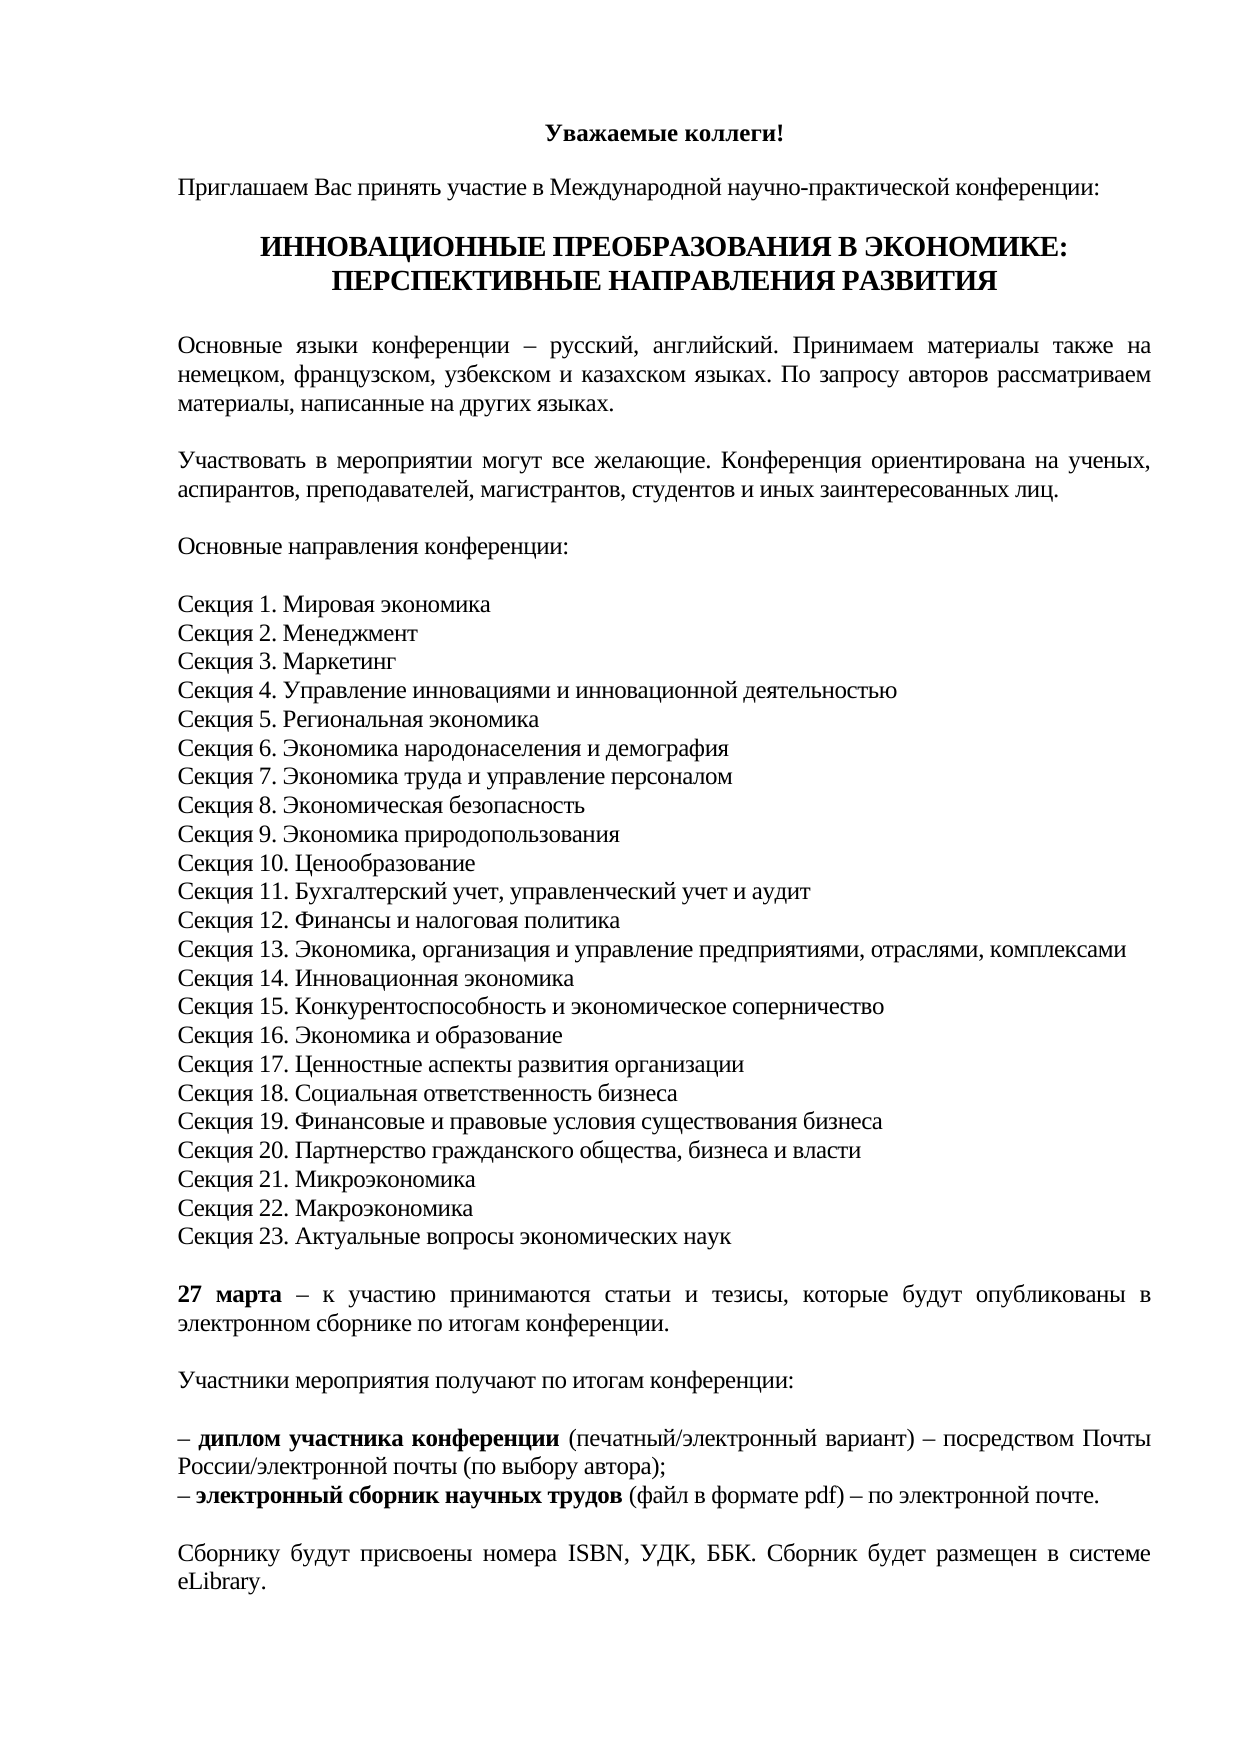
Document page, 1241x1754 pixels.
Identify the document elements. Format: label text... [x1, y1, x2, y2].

text Секция 9. Экономика природопользования [177, 819, 1152, 848]
text ИННОВАЦИОННЫЕ ПРЕОБРАЗОВАНИЯ В ЭКОНОМИКЕ: [177, 229, 1152, 263]
text Секция 10. Ценообразование [177, 848, 1152, 876]
text Секция 4. Управление инновациями и инновационной деятельностью [177, 675, 1152, 704]
text – электронный сборник научных трудов (файл в формате pdf) – по электронной почте. [177, 1480, 1152, 1509]
text Секция 22. Макроэкономика [177, 1193, 1152, 1221]
text Секция 20. Партнерство гражданского общества, бизнеса и власти [177, 1135, 1152, 1164]
text ПЕРСПЕКТИВНЫЕ НАПРАВЛЕНИЯ РАЗВИТИЯ [177, 263, 1152, 330]
text 27 марта – к участию принимаются статьи и тезисы, которые будут опубликованы в электронном сборнике по итогам конференции. [177, 1279, 1152, 1336]
text Секция 2. Менеджмент [177, 618, 1152, 646]
text Секция 15. Конкурентоспособность и экономическое соперничество [177, 991, 1152, 1020]
text Основные языки конференции – русский, английский. Принимаем материалы также на немецком, французском, узбекском и казахском языках. По запросу авторов рассматриваем материалы, написанные на других языках. [177, 330, 1152, 416]
text Секция 5. Региональная экономика [177, 704, 1152, 733]
text Секция 13. Экономика, организация и управление предприятиями, отраслями, комплексами [177, 934, 1152, 963]
text Секция 1. Мировая экономика [177, 589, 1152, 618]
text Секция 8. Экономическая безопасность [177, 790, 1152, 819]
text Секция 18. Социальная ответственность бизнеса [177, 1078, 1152, 1106]
text Секция 12. Финансы и налоговая политика [177, 905, 1152, 934]
text Секция 14. Инновационная экономика [177, 963, 1152, 991]
text Секция 17. Ценностные аспекты развития организации [177, 1049, 1152, 1078]
text Участники мероприятия получают по итогам конференции: [177, 1365, 1152, 1394]
text Уважаемые коллеги! [177, 118, 1152, 147]
text Секция 7. Экономика труда и управление персоналом [177, 761, 1152, 790]
text Секция 11. Бухгалтерский учет, управленческий учет и аудит [177, 876, 1152, 905]
text Секция 6. Экономика народонаселения и демография [177, 733, 1152, 761]
text Основные направления конференции: [177, 531, 1152, 560]
text Секция 3. Маркетинг [177, 646, 1152, 675]
text Сборнику будут присвоены номера ISBN, УДК, ББК. Сборник будет размещен в системе eLibrary. [177, 1538, 1152, 1595]
text Секция 21. Микроэкономика [177, 1164, 1152, 1193]
text Участвовать в мероприятии могут все желающие. Конференция ориентирована на ученых, аспирантов, преподавателей, магистрантов, студентов и иных заинтересованных лиц. [177, 445, 1152, 503]
text – диплом участника конференции (печатный/электронный вариант) – посредством Почты России/электронной почты (по выбору автора); [177, 1423, 1152, 1480]
text Секция 23. Актуальные вопросы экономических наук [177, 1221, 1152, 1250]
text Секция 16. Экономика и образование [177, 1020, 1152, 1049]
text Секция 19. Финансовые и правовые условия существования бизнеса [177, 1106, 1152, 1135]
text Приглашаем Вас принять участие в Международной научно-практической конференции: [177, 172, 1152, 201]
